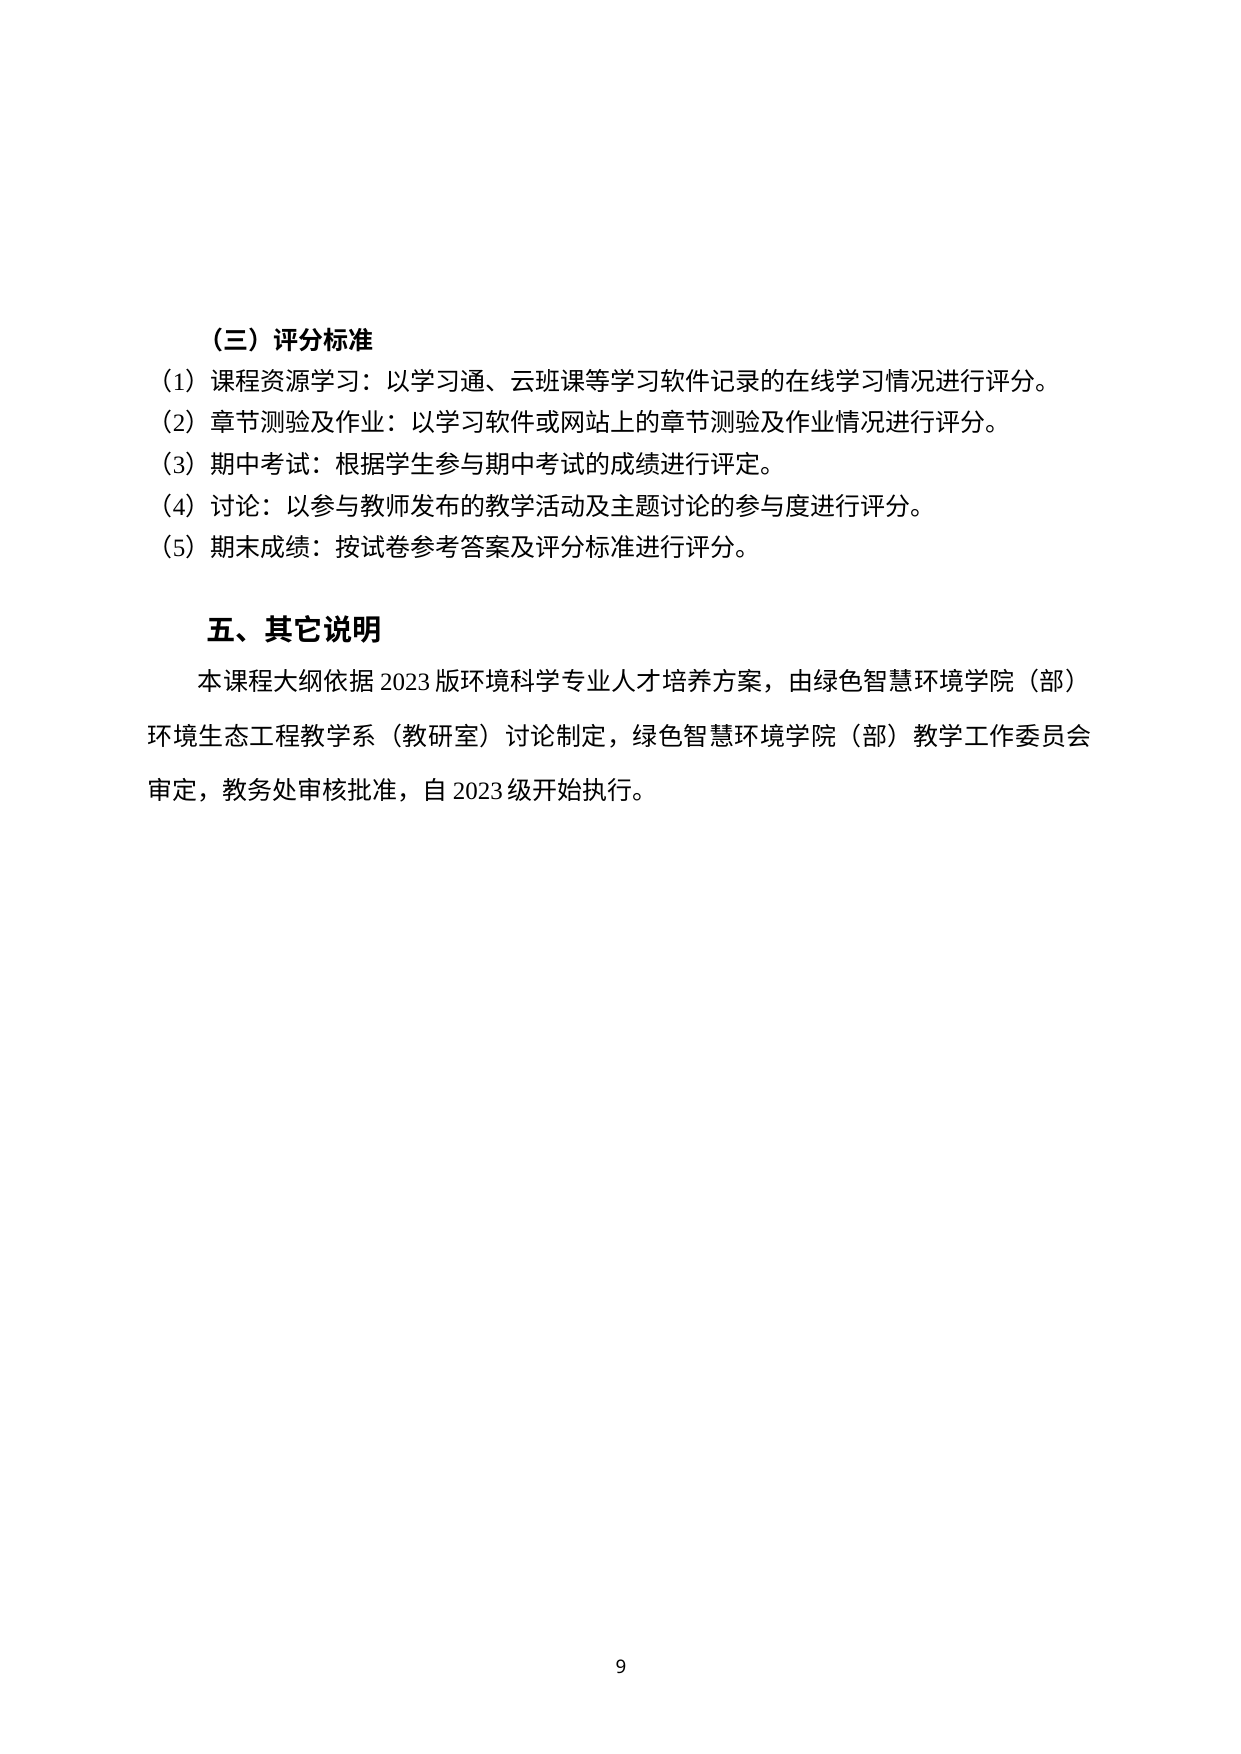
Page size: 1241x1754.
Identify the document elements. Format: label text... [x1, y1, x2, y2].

text （2）章节测验及作业：以学习软件或网站上的章节测验及作业情况进行评分。 [148, 398, 1093, 440]
subtitle （三）评分标准 [148, 321, 1093, 357]
text （4）讨论：以参与教师发布的教学活动及主题讨论的参与度进行评分。 [148, 482, 1093, 523]
subtitle 五、其它说明 [148, 607, 1093, 649]
text （3）期中考试：根据学生参与期中考试的成绩进行评定。 [148, 440, 1093, 482]
text （1）课程资源学习：以学习通、云班课等学习软件记录的在线学习情况进行评分。 [148, 357, 1093, 398]
text 本课程大纲依据2023版环境科学专业人才培养方案，由绿色智慧环境学院（部）环境生态工程教学系（教研室）讨论制定，绿色智慧环境学院（部）教学工作委员会审定，教务处审核批准，自2023级开始执行。 [148, 662, 1093, 807]
text （5）期末成绩：按试卷参考答案及评分标准进行评分。 [148, 523, 1093, 565]
